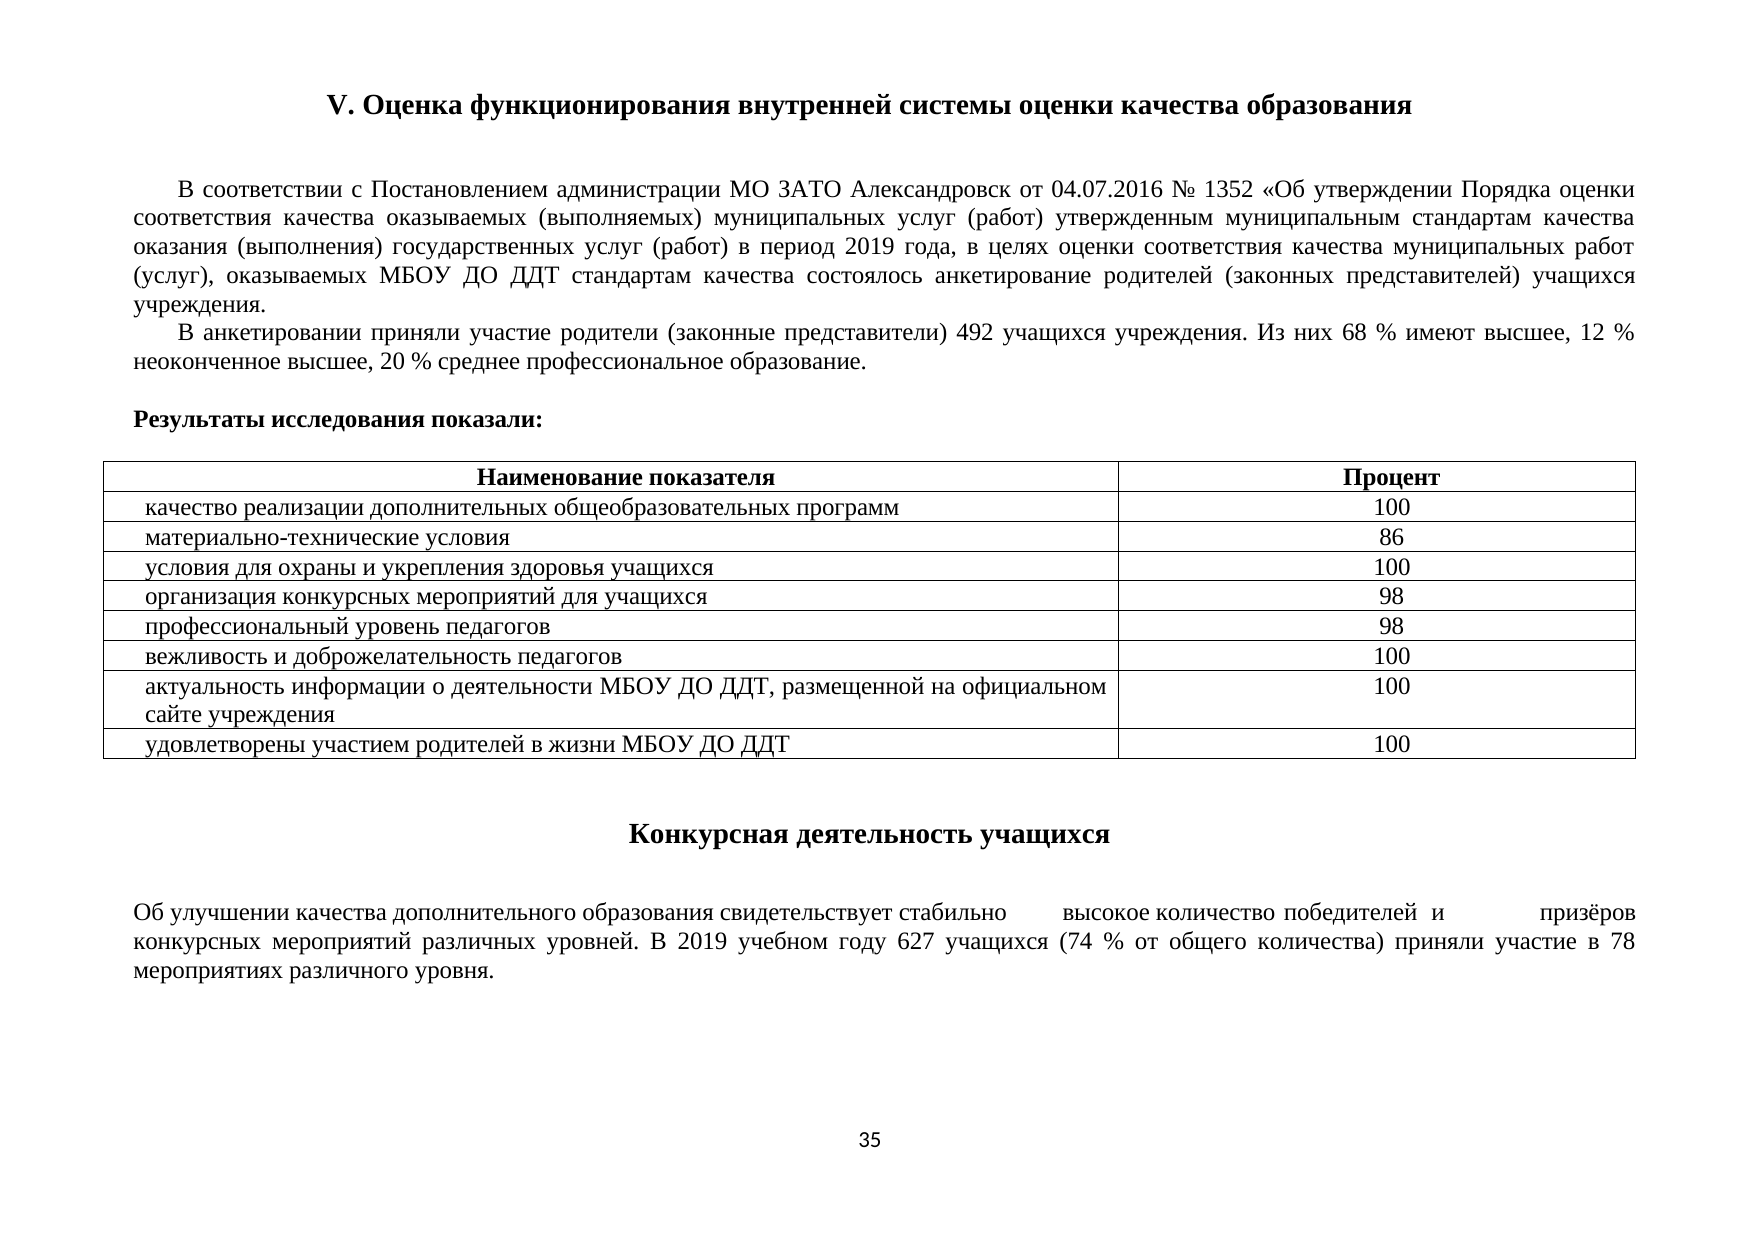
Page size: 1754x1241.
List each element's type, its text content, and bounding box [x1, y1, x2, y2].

subtitle V. Оценка функционирования внутренней системы оценки качества образования [103, 87, 1636, 121]
table_header Процент [1119, 462, 1635, 491]
table_cell качество реализации дополнительных общеобразовательных программ [104, 492, 1118, 521]
table_cell вежливость и доброжелательность педагогов [104, 641, 1118, 670]
table_cell 98 [1119, 611, 1635, 640]
text В соответствии с Постановлением администрации МО ЗАТО Александровск от 04.07.2016 № 1352 «Об утверждении Порядка оценки соответствия качества оказываемых (выполняемых) муниципальных услуг (работ) утвержденным муниципальным стандартам качества оказания (выполнения) государственных услуг (работ) в период 2019 года, в целях оценки соответствия качества муниципальных работ (услуг), оказываемых МБОУ ДО ДДТ стандартам качества состоялось анкетирование родителей (законных представителей) учащихся учреждения. [133, 174, 1636, 317]
text Об улучшении качества дополнительного образования свидетельствует стабильно высокое количество победителей и призёров конкурсных мероприятий различных уровней. В 2019 учебном году 627 учащихся (74 % от общего количества) приняли участие в 78 мероприятиях различного уровня. [133, 897, 1636, 984]
table_cell актуальность информации о деятельности МБОУ ДО ДДТ, размещенной на официальном сайте учреждения [104, 671, 1118, 728]
table_header Наименование показателя [104, 462, 1118, 491]
text Конкурсная деятельность учащихся [103, 816, 1636, 849]
table_cell 100 [1119, 492, 1635, 521]
table_cell удовлетворены участием родителей в жизни МБОУ ДО ДДТ [104, 729, 1118, 758]
table_cell 86 [1119, 522, 1635, 551]
table_cell материально-технические условия [104, 522, 1118, 551]
text В анкетировании приняли участие родители (законные представители) 492 учащихся учреждения. Из них 68 % имеют высшее, 12 % неоконченное высшее, 20 % среднее профессиональное образование. [133, 317, 1636, 375]
table_cell организация конкурсных мероприятий для учащихся [104, 581, 1118, 610]
table_cell профессиональный уровень педагогов [104, 611, 1118, 640]
table_cell 98 [1119, 581, 1635, 610]
table_cell 100 [1119, 729, 1635, 758]
table_cell 100 [1119, 641, 1635, 670]
text Результаты исследования показали: [133, 404, 1636, 432]
table_cell условия для охраны и укрепления здоровья учащихся [104, 552, 1118, 580]
table_cell 100 [1119, 552, 1635, 580]
table_cell 100 [1119, 671, 1635, 728]
